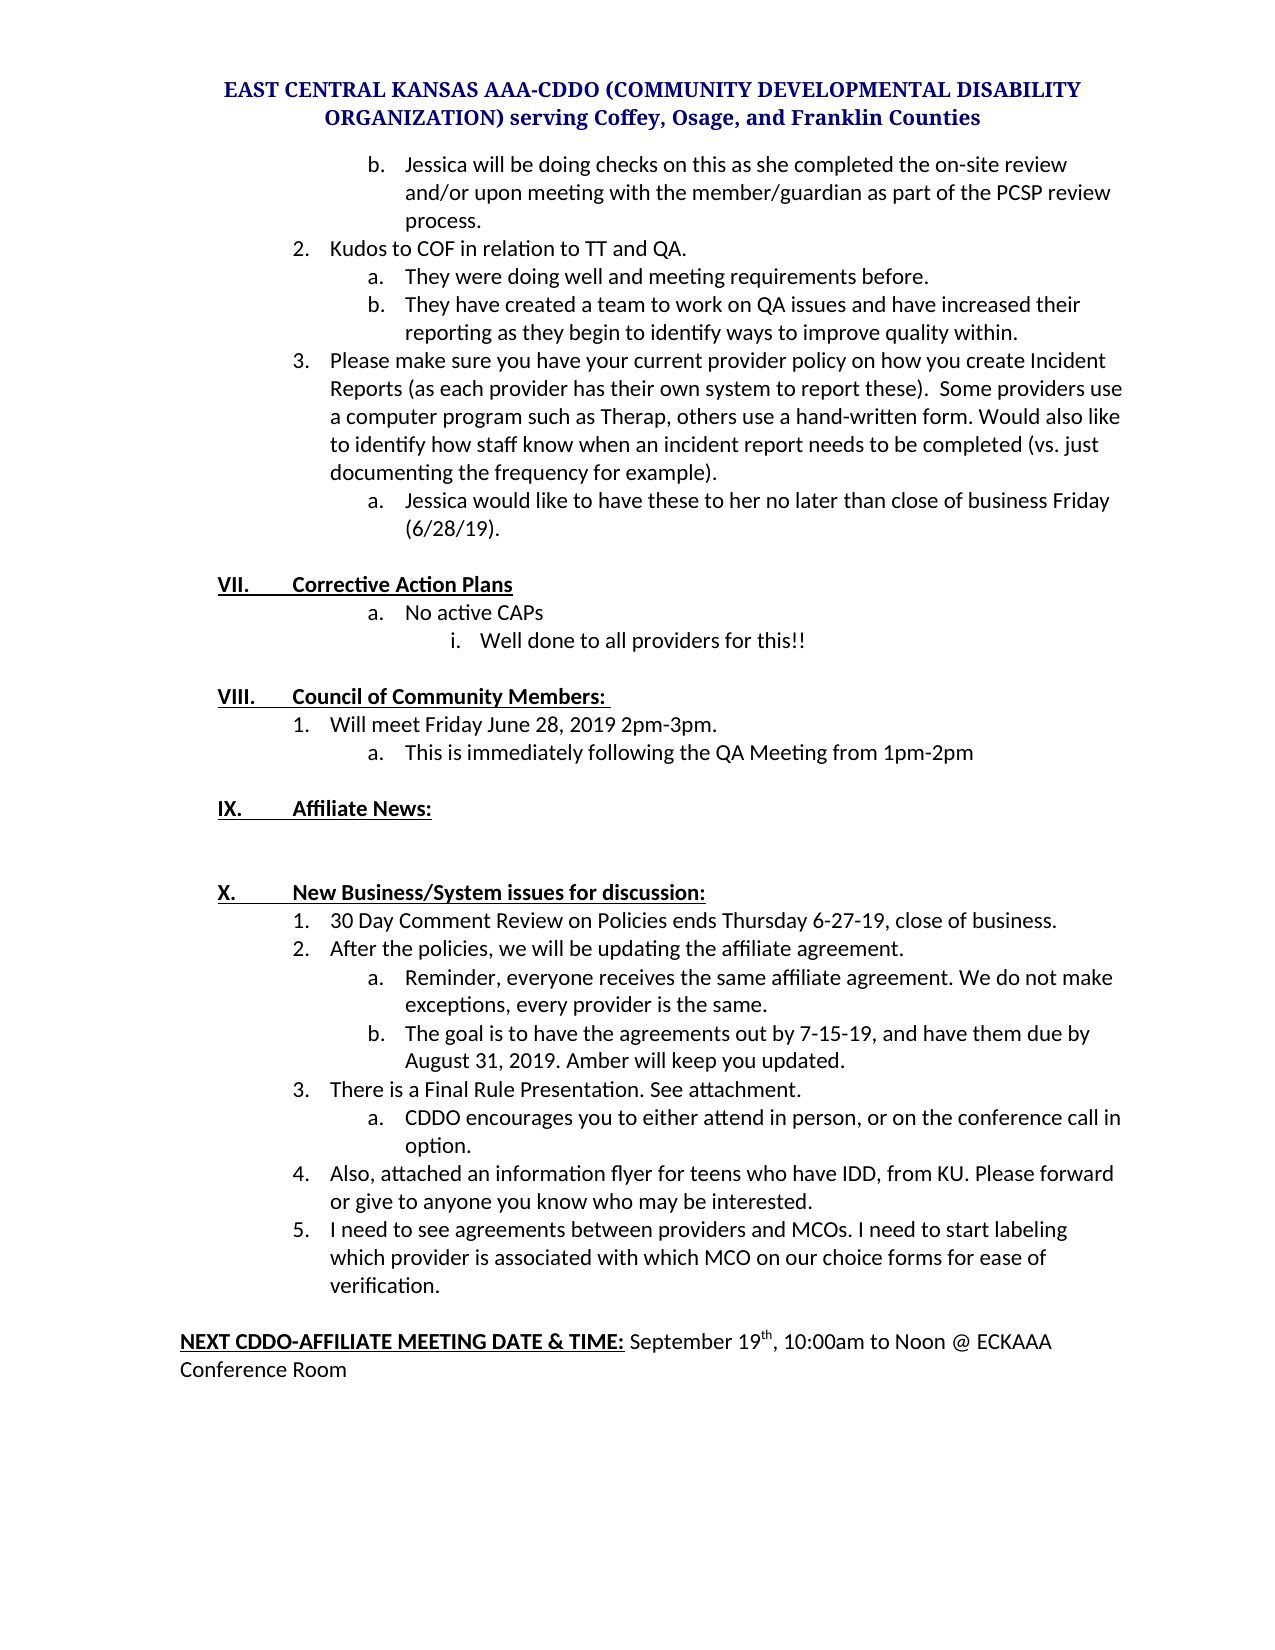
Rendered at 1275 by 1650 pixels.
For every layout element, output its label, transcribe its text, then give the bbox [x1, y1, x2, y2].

list Please make sure you have your current provider policy on how you create Incident Reports (as each provider has their own system to report these). Some providers use a computer program such as Therap, others use a hand-written form. Would also like to identify how staff know when an incident report needs to be completed (vs. just documenting the frequency for example). [292, 346, 1125, 486]
list Corrective Action Plans [217, 570, 1125, 598]
list They were doing well and meeting requirements before. [367, 262, 1125, 290]
list New Business/System issues for discussion: [217, 878, 1125, 907]
list I need to see agreements between providers and MCOs. I need to start labeling which provider is associated with which MCO on our choice forms for ease of verification. [292, 1215, 1125, 1299]
list After the policies, we will be updating the affiliate agreement. [292, 934, 1125, 963]
list No active CAPs [367, 598, 1125, 626]
list Council of Community Members: [217, 682, 1125, 710]
list Jessica would like to have these to her no later than close of business Friday (6/28/19). [367, 486, 1125, 542]
text NEXT CDDO-AFFILIATE MEETING DATE & TIME: September 19th, 10:00am to Noon @ ECKAAA Conference Room [180, 1327, 1125, 1383]
list Affiliate News: [217, 794, 1125, 822]
list They have created a team to work on QA issues and have increased their reporting as they begin to identify ways to improve quality within. [367, 290, 1125, 346]
list 30 Day Comment Review on Policies ends Thursday 6-27-19, close of business. [292, 907, 1125, 934]
list The goal is to have the agreements out by 7-15-19, and have them due by August 31, 2019. Amber will keep you updated. [367, 1019, 1125, 1075]
list Well done to all providers for this!! [461, 626, 1125, 654]
list This is immediately following the QA Meeting from 1pm-2pm [367, 738, 1125, 766]
list There is a Final Rule Presentation. See attachment. [292, 1075, 1125, 1103]
list Also, attached an information flyer for teens who have IDD, from KU. Please forward or give to anyone you know who may be interested. [292, 1159, 1125, 1215]
list Kudos to COF in relation to TT and QA. [292, 234, 1125, 262]
list CDDO encourages you to either attend in person, or on the conference call in option. [367, 1103, 1125, 1159]
list Reminder, everyone receives the same affiliate agreement. We do not make exceptions, every provider is the same. [367, 963, 1125, 1019]
list Will meet Friday June 28, 2019 2pm-3pm. [292, 710, 1125, 738]
list Jessica will be doing checks on this as she completed the on-site review and/or upon meeting with the member/guardian as part of the PCSP review process. [367, 150, 1125, 234]
